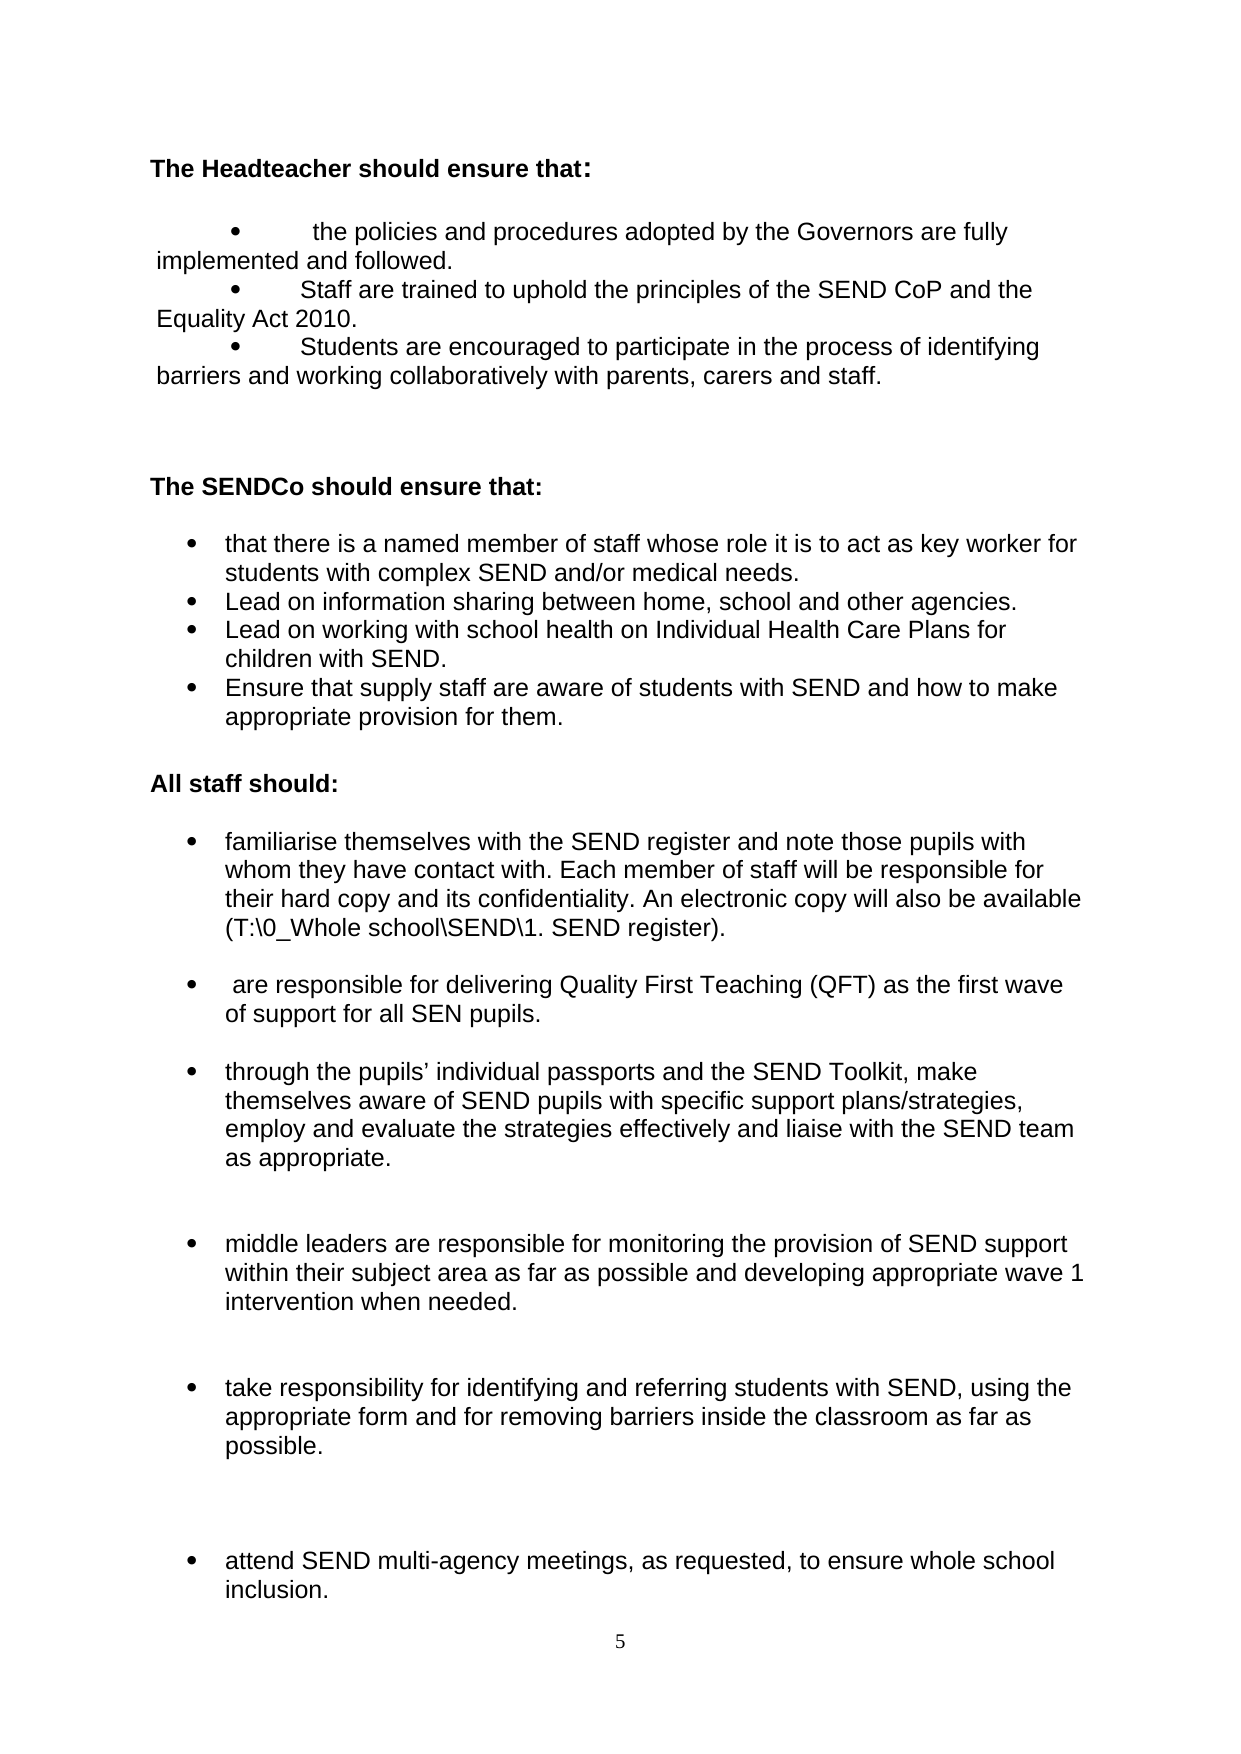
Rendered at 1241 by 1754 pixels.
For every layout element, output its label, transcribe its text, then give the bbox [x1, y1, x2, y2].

text The Headteacher should ensure that: [150, 150, 1090, 183]
list Lead on working with school health on Individual Health Care Plans for children with SEND. [187, 615, 1090, 673]
list Ensure that supply staff are aware of students with SEND and how to make appropriate provision for them. [187, 673, 1090, 731]
list Staff are trained to uphold the principles of the SEND CoP and the Equality Act 2010. [156, 275, 1090, 332]
list are responsible for delivering Quality First Teaching (QFT) as the first wave of support for all SEN pupils. [187, 970, 1090, 1028]
list attend SEND multi-agency meetings, as requested, to ensure whole school inclusion. [187, 1546, 1090, 1603]
text All staff should: [150, 769, 1090, 798]
list that there is a named member of staff whose role it is to act as key worker for students with complex SEND and/or medical needs. [187, 529, 1090, 587]
list Students are encouraged to participate in the process of identifying barriers and working collaboratively with parents, carers and staff. [156, 332, 1090, 390]
list through the pupils’ individual passports and the SEND Toolkit, make themselves aware of SEND pupils with specific support plans/strategies, employ and evaluate the strategies effectively and liaise with the SEND team as appropriate. [187, 1057, 1090, 1172]
text The SENDCo should ensure that: [150, 471, 1090, 500]
list middle leaders are responsible for monitoring the provision of SEND support within their subject area as far as possible and developing appropriate wave 1 intervention when needed. [187, 1229, 1090, 1316]
list Lead on information sharing between home, school and other agencies. [187, 587, 1090, 615]
list the policies and procedures adopted by the Governors are fully implemented and followed. [156, 217, 1090, 275]
list familiarise themselves with the SEND register and note those pupils with whom they have contact with. Each member of staff will be responsible for their hard copy and its confidentiality. An electronic copy will also be available (T:\0_Whole school\SEND\1. SEND register). [187, 827, 1090, 942]
list take responsibility for identifying and referring students with SEND, using the appropriate form and for removing barriers inside the classroom as far as possible. [187, 1373, 1090, 1459]
